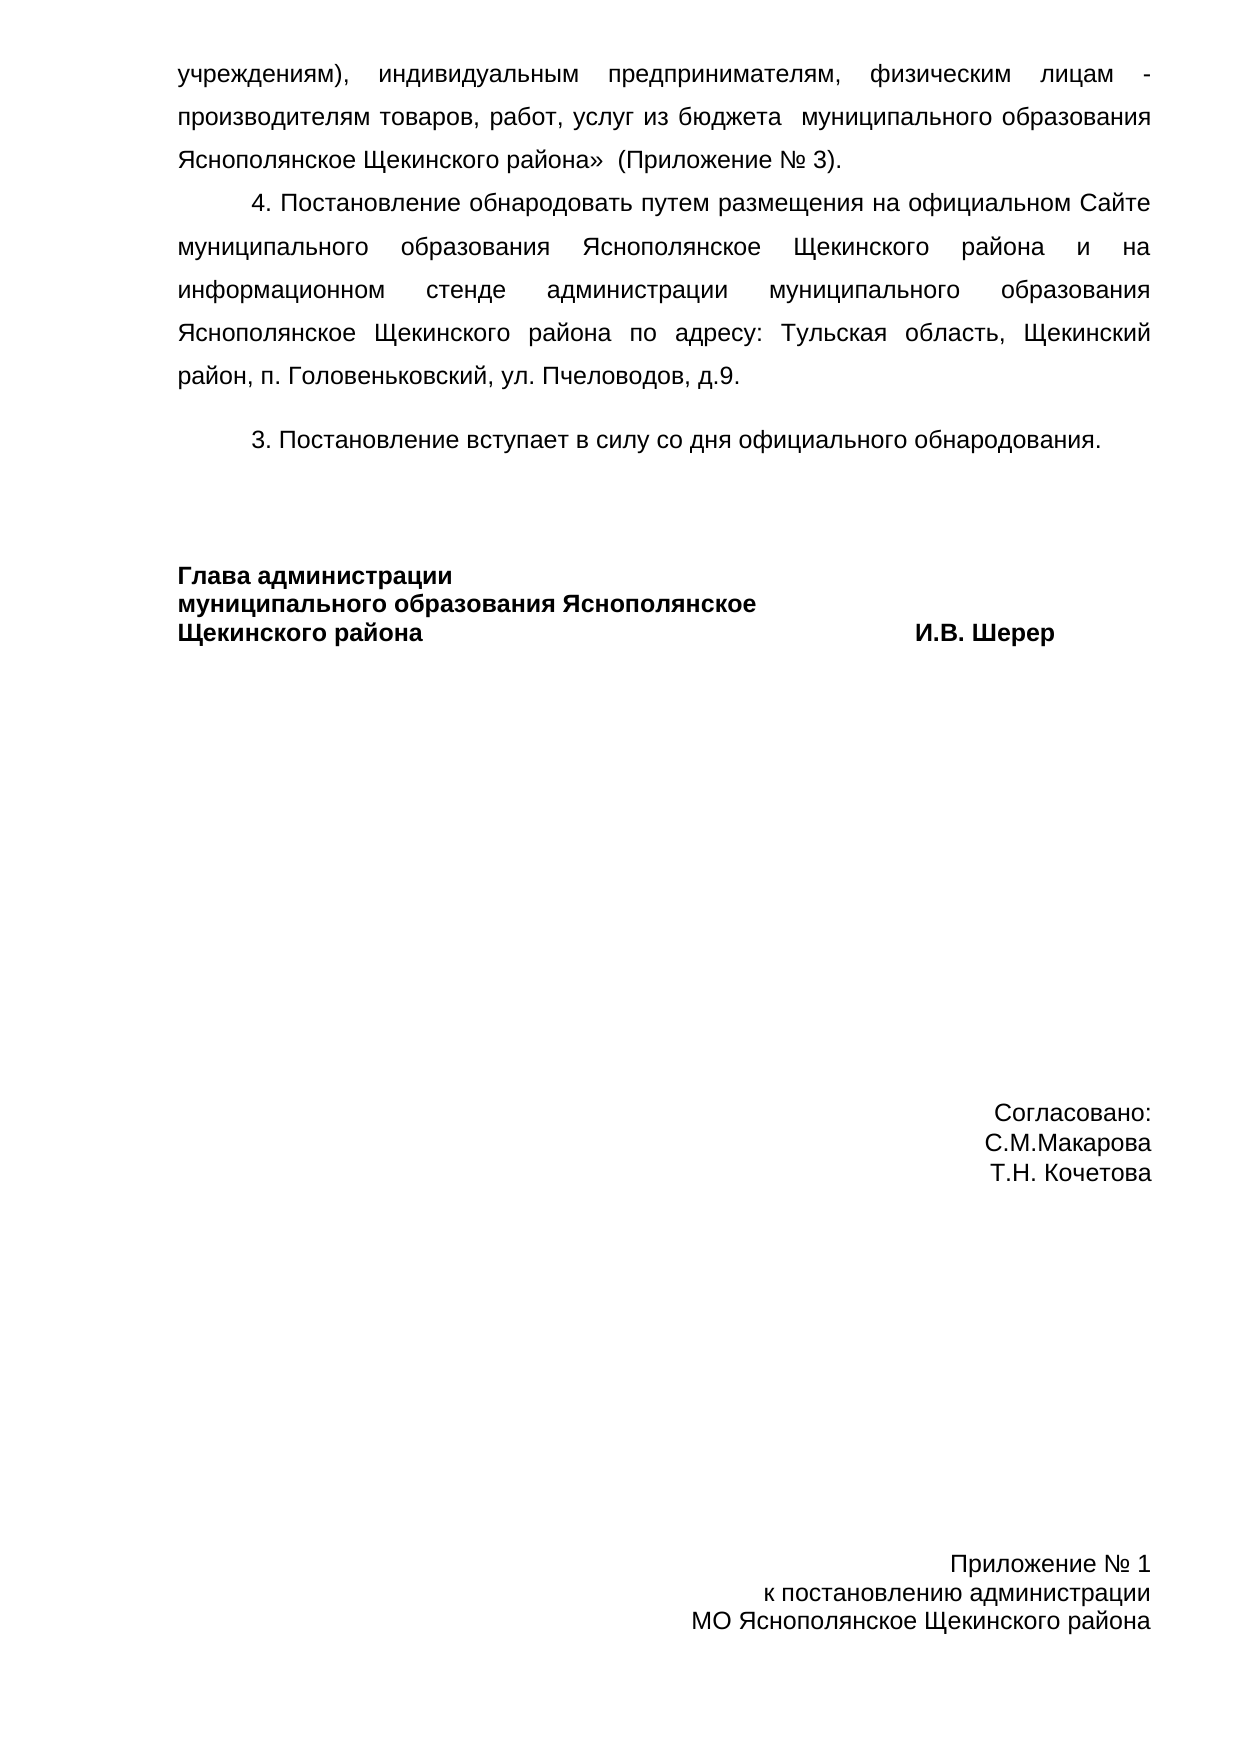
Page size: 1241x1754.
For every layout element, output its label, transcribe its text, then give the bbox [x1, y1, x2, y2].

text МО Яснополянское Щекинского района [177, 1606, 1152, 1635]
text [177, 59, 1152, 174]
text Приложение № 1 [177, 1549, 1152, 1578]
text Т.Н. Кочетова [177, 1157, 1152, 1187]
text Глава администрации [177, 561, 1152, 589]
text к постановлению администрации [177, 1578, 1152, 1606]
text С.М.Макарова [177, 1127, 1152, 1157]
text Щекинского района И.В. Шерер [177, 618, 1152, 647]
text 3. Постановление вступает в силу со дня официального обнародования. [177, 425, 1152, 454]
text 4. Постановление обнародовать путем размещения на официальном Сайте муниципального образования Яснополянское Щекинского района и на информационном стенде администрации муниципального образования Яснополянское Щекинского района по адресу: Тульская область, Щекинский район, п. Головеньковский, ул. Пчеловодов, д.9. [177, 188, 1152, 390]
text муниципального образования Яснополянское [177, 589, 1152, 618]
text Согласовано: [177, 1097, 1152, 1127]
